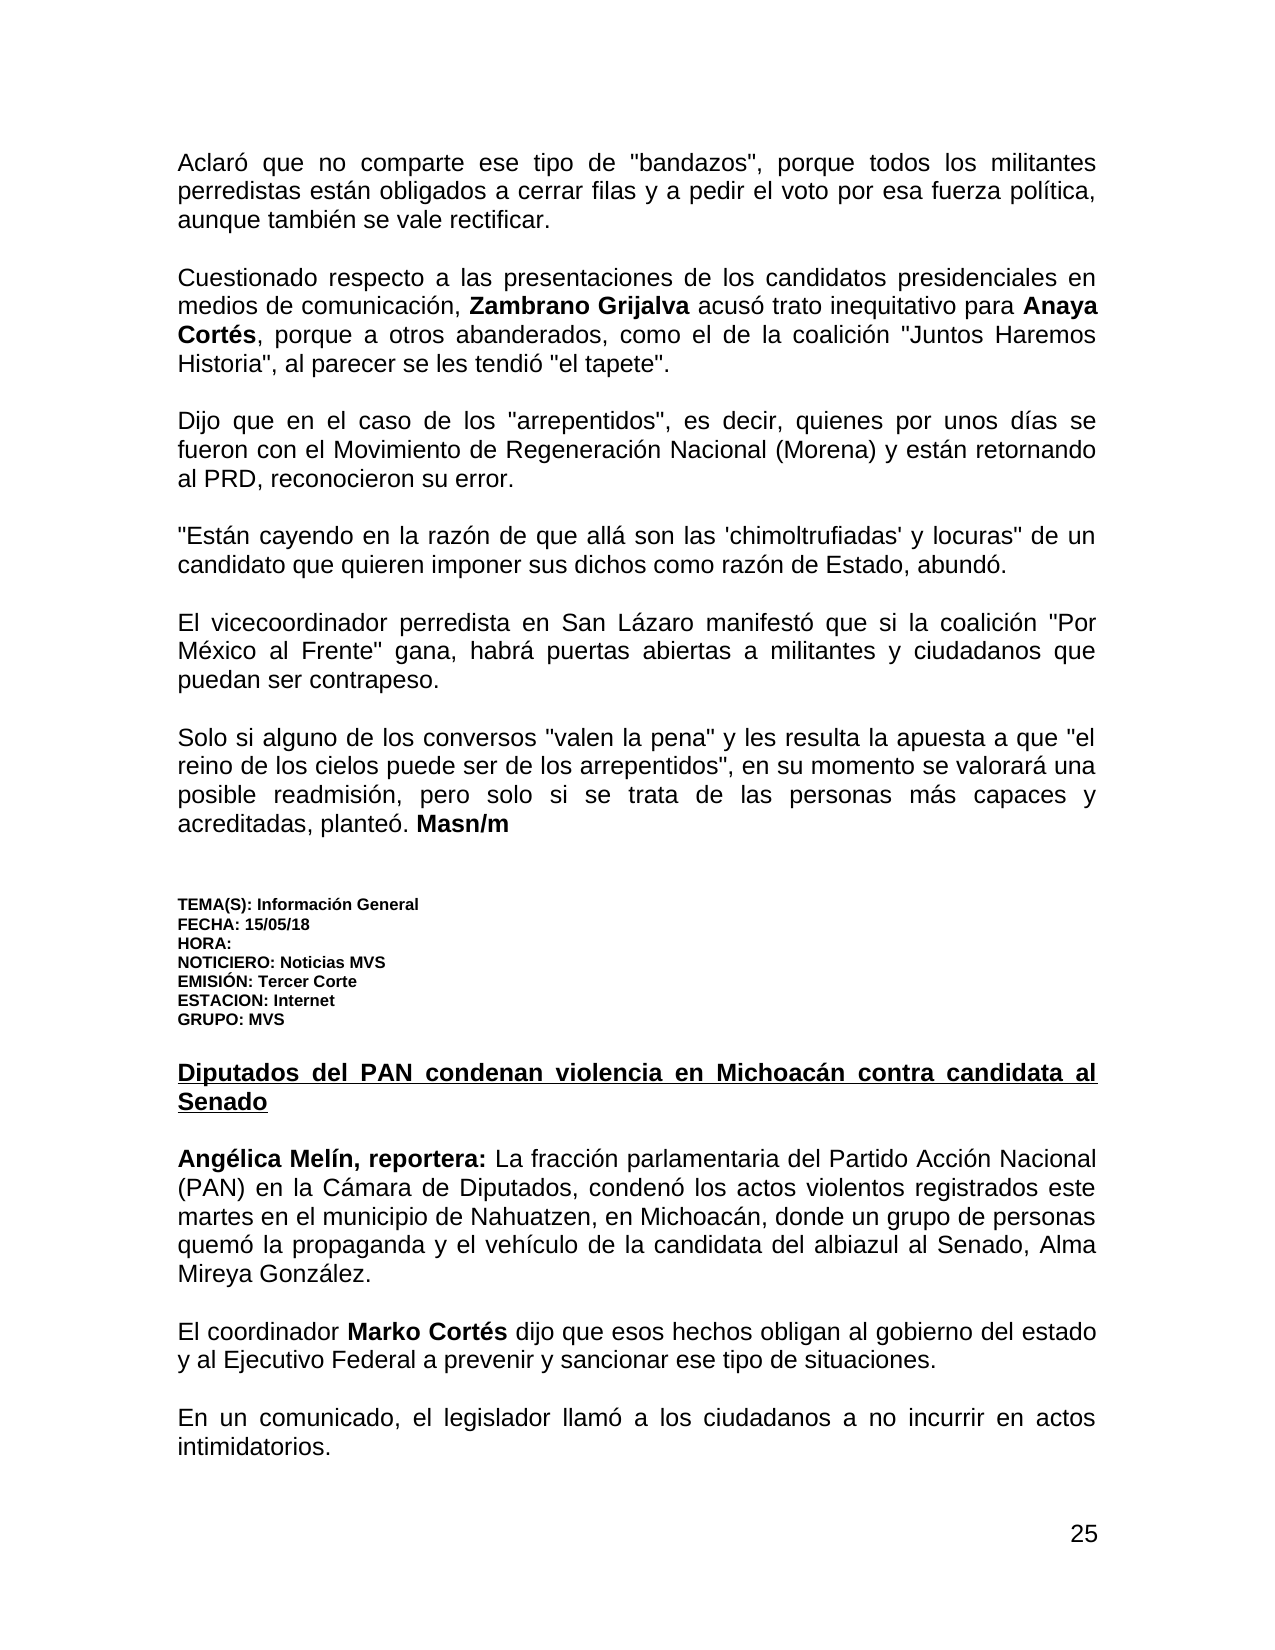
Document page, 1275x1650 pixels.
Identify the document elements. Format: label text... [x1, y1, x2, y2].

text El coordinador Marko Cortés dijo que esos hechos obligan al gobierno del estado y al Ejecutivo Federal a prevenir y sancionar ese tipo de situaciones. [177, 1317, 1098, 1374]
text TEMA(S): Información General [177, 895, 1098, 914]
text Cuestionado respecto a las presentaciones de los candidatos presidenciales en medios de comunicación, Zambrano Grijalva acusó trato inequitativo para Anaya Cortés, porque a otros abanderados, como el de la coalición "Juntos Haremos Historia", al parecer se les tendió "el tapete". [177, 263, 1098, 378]
text Diputados del PAN condenan violencia en Michoacán contra candidata al Senado [177, 1084, 1098, 1116]
text Angélica Melín, reportera: La fracción parlamentaria del Partido Acción Nacional (PAN) en la Cámara de Diputados, condenó los actos violentos registrados este martes en el municipio de Nahuatzen, en Michoacán, donde un grupo de personas quemó la propaganda y el vehículo de la candidata del albiazul al Senado, Alma Mireya González. [177, 1144, 1098, 1288]
text En un comunicado, el legislador llamó a los ciudadanos a no incurrir en actos intimidatorios. [177, 1403, 1098, 1461]
text Diputados del PAN condenan violencia en Michoacán contra candidata al Senado [177, 1058, 1098, 1083]
text Dijo que en el caso de los "arrepentidos", es decir, quienes por unos días se fueron con el Movimiento de Regeneración Nacional (Morena) y están retornando al PRD, reconocieron su error. [177, 406, 1098, 493]
text "Están cayendo en la razón de que allá son las 'chimoltrufiadas' y locuras" de un candidato que quieren imponer sus dichos como razón de Estado, abundó. [177, 521, 1098, 579]
text NOTICIERO: Noticias MVS [177, 953, 1098, 972]
text GRUPO: MVS [177, 1010, 1098, 1029]
text FECHA: 15/05/18 [177, 914, 1098, 933]
text Solo si alguno de los conversos "valen la pena" y les resulta la apuesta a que "el reino de los cielos puede ser de los arrepentidos", en su momento se valorará una posible readmisión, pero solo si se trata de las personas más capaces y acreditadas, planteó. Masn/m [177, 723, 1098, 838]
text HORA: [177, 933, 1098, 953]
text EMISIÓN: Tercer Corte [177, 972, 1098, 991]
text ESTACION: Internet [177, 991, 1098, 1010]
text Aclaró que no comparte ese tipo de "bandazos", porque todos los militantes perredistas están obligados a cerrar filas y a pedir el voto por esa fuerza política, aunque también se vale rectificar. [177, 148, 1098, 234]
text El vicecoordinador perredista en San Lázaro manifestó que si la coalición "Por México al Frente" gana, habrá puertas abiertas a militantes y ciudadanos que puedan ser contrapeso. [177, 608, 1098, 694]
